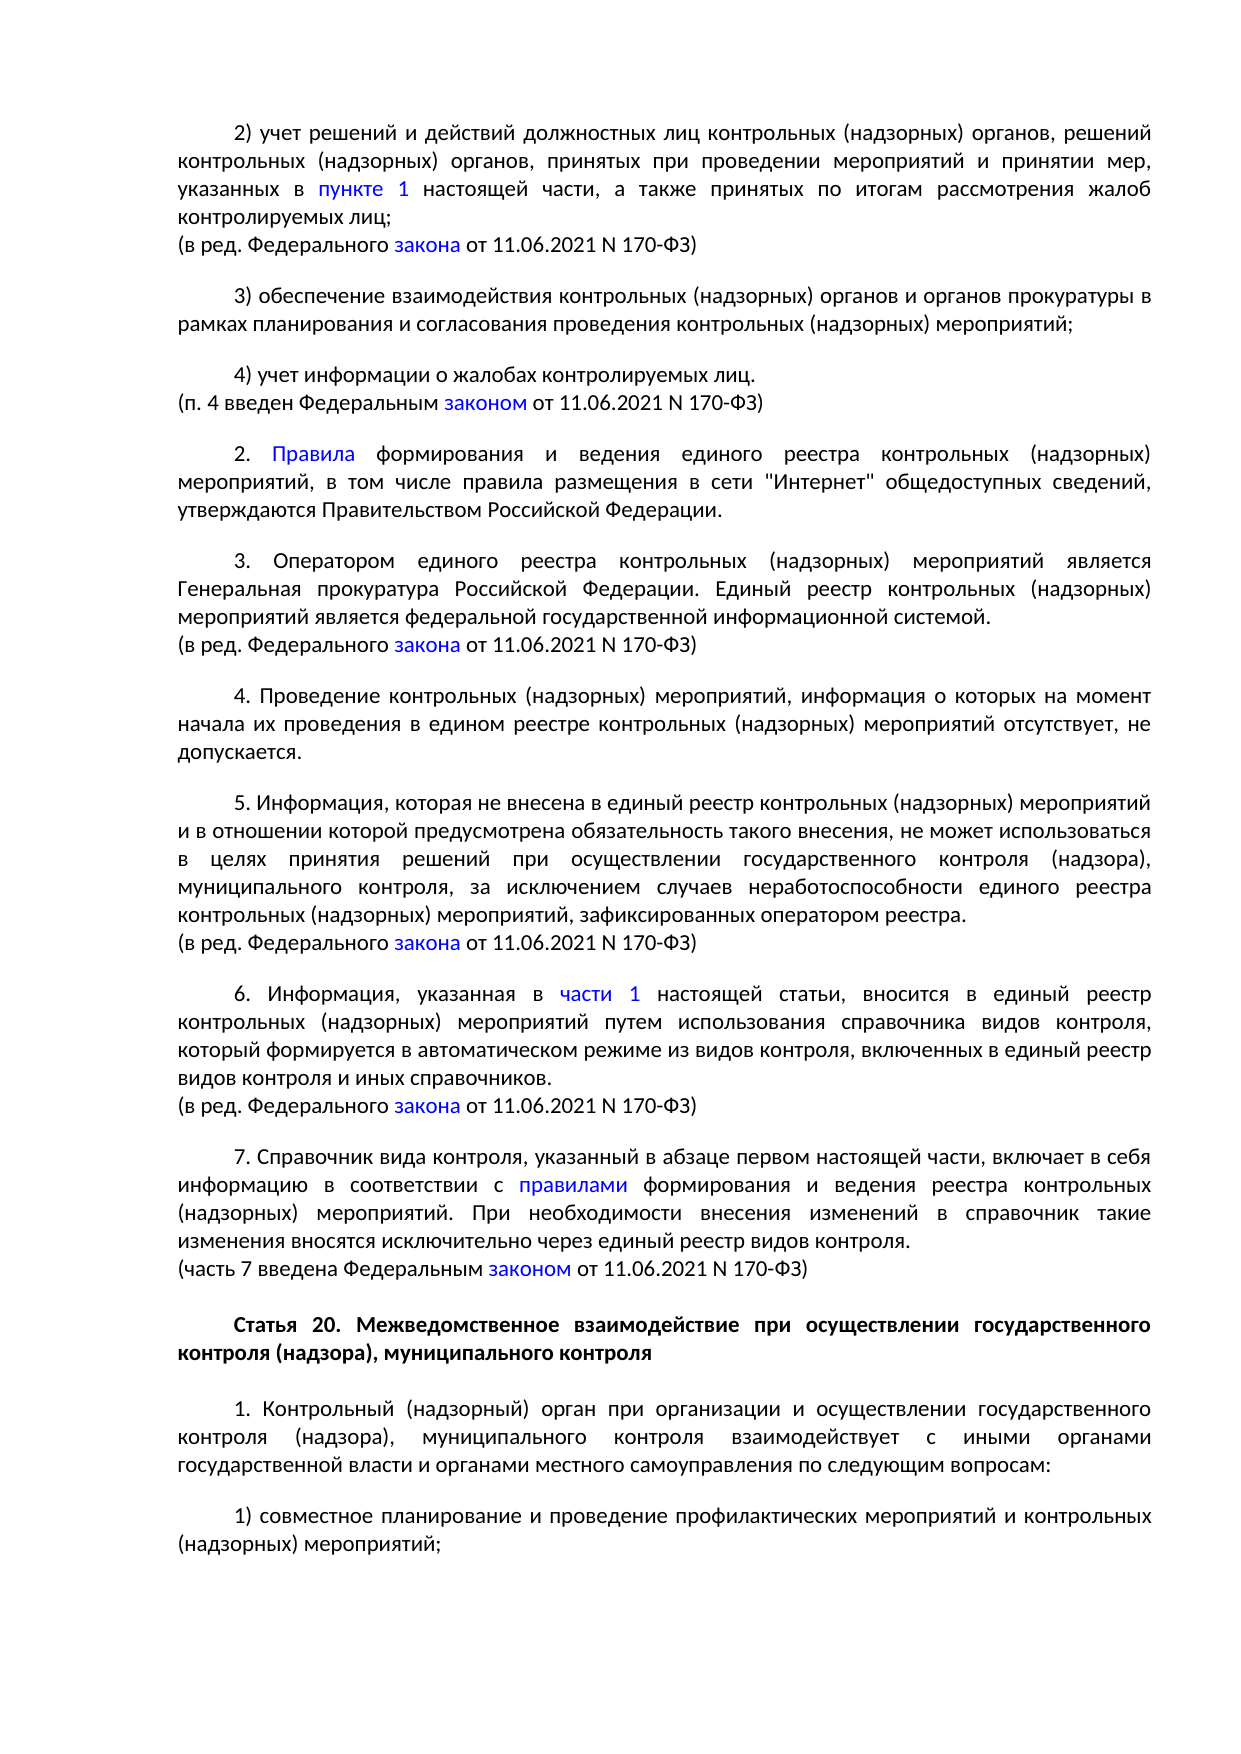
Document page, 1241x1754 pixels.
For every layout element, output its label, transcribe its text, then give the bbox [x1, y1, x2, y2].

text 3. Оператором единого реестра контрольных (надзорных) мероприятий является Генеральная прокуратура Российской Федерации. Единый реестр контрольных (надзорных) мероприятий является федеральной государственной информационной системой. [177, 546, 1152, 630]
text (п. 4 введен Федеральным законом от 11.06.2021 N 170-ФЗ) [177, 388, 1152, 416]
text (в ред. Федерального закона от 11.06.2021 N 170-ФЗ) [177, 1091, 1152, 1119]
text 6. Информация, указанная в части 1 настоящей статьи, вносится в единый реестр контрольных (надзорных) мероприятий путем использования справочника видов контроля, который формируется в автоматическом режиме из видов контроля, включенных в единый реестр видов контроля и иных справочников. [177, 979, 1152, 1091]
text 3) обеспечение взаимодействия контрольных (надзорных) органов и органов прокуратуры в рамках планирования и согласования проведения контрольных (надзорных) мероприятий; [177, 281, 1152, 337]
text 5. Информация, которая не внесена в единый реестр контрольных (надзорных) мероприятий и в отношении которой предусмотрена обязательность такого внесения, не может использоваться в целях принятия решений при осуществлении государственного контроля (надзора), муниципального контроля, за исключением случаев неработоспособности единого реестра контрольных (надзорных) мероприятий, зафиксированных оператором реестра. [177, 788, 1152, 928]
text 2. Правила формирования и ведения единого реестра контрольных (надзорных) мероприятий, в том числе правила размещения в сети "Интернет" общедоступных сведений, утверждаются Правительством Российской Федерации. [177, 439, 1152, 523]
text 4) учет информации о жалобах контролируемых лиц. [177, 360, 1152, 388]
text 7. Справочник вида контроля, указанный в абзаце первом настоящей части, включает в себя информацию в соответствии с правилами формирования и ведения реестра контрольных (надзорных) мероприятий. При необходимости внесения изменений в справочник такие изменения вносятся исключительно через единый реестр видов контроля. [177, 1142, 1152, 1254]
text Статья 20. Межведомственное взаимодействие при осуществлении государственного контроля (надзора), муниципального контроля [177, 1310, 1152, 1366]
text 1. Контрольный (надзорный) орган при организации и осуществлении государственного контроля (надзора), муниципального контроля взаимодействует с иными органами государственной власти и органами местного самоуправления по следующим вопросам: [177, 1394, 1152, 1478]
text 2) учет решений и действий должностных лиц контрольных (надзорных) органов, решений контрольных (надзорных) органов, принятых при проведении мероприятий и принятии мер, указанных в пункте 1 настоящей части, а также принятых по итогам рассмотрения жалоб контролируемых лиц; [177, 118, 1152, 230]
text 1) совместное планирование и проведение профилактических мероприятий и контрольных (надзорных) мероприятий; [177, 1501, 1152, 1557]
text (часть 7 введена Федеральным законом от 11.06.2021 N 170-ФЗ) [177, 1254, 1152, 1282]
text 4. Проведение контрольных (надзорных) мероприятий, информация о которых на момент начала их проведения в едином реестре контрольных (надзорных) мероприятий отсутствует, не допускается. [177, 681, 1152, 765]
text (в ред. Федерального закона от 11.06.2021 N 170-ФЗ) [177, 928, 1152, 956]
text (в ред. Федерального закона от 11.06.2021 N 170-ФЗ) [177, 230, 1152, 258]
text (в ред. Федерального закона от 11.06.2021 N 170-ФЗ) [177, 630, 1152, 658]
